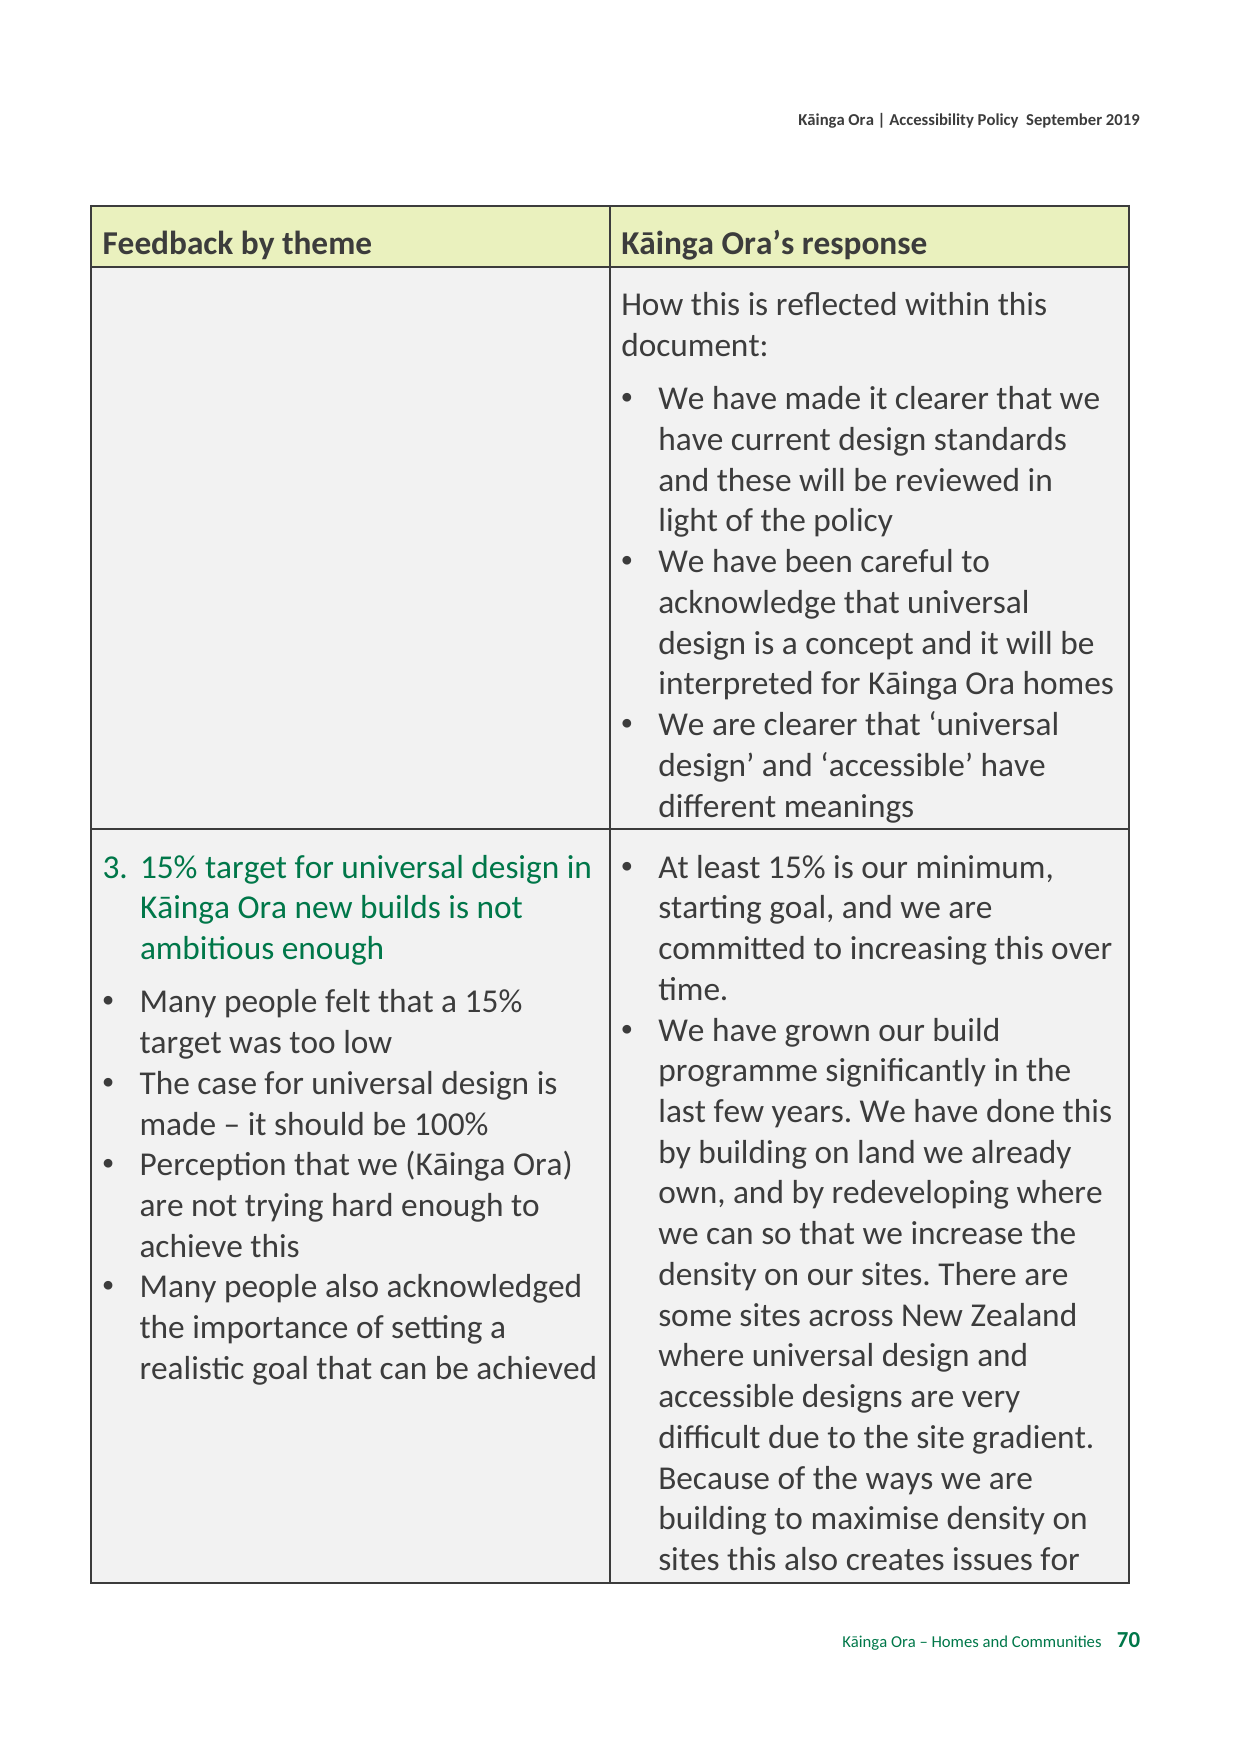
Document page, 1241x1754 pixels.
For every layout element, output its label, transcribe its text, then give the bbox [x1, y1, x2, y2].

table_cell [92, 830, 609, 1582]
table_header Feedback by theme [92, 207, 609, 266]
table_header Kāinga Ora’s response [611, 207, 1128, 266]
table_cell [92, 268, 609, 828]
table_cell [611, 268, 1128, 828]
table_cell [611, 830, 1128, 1582]
